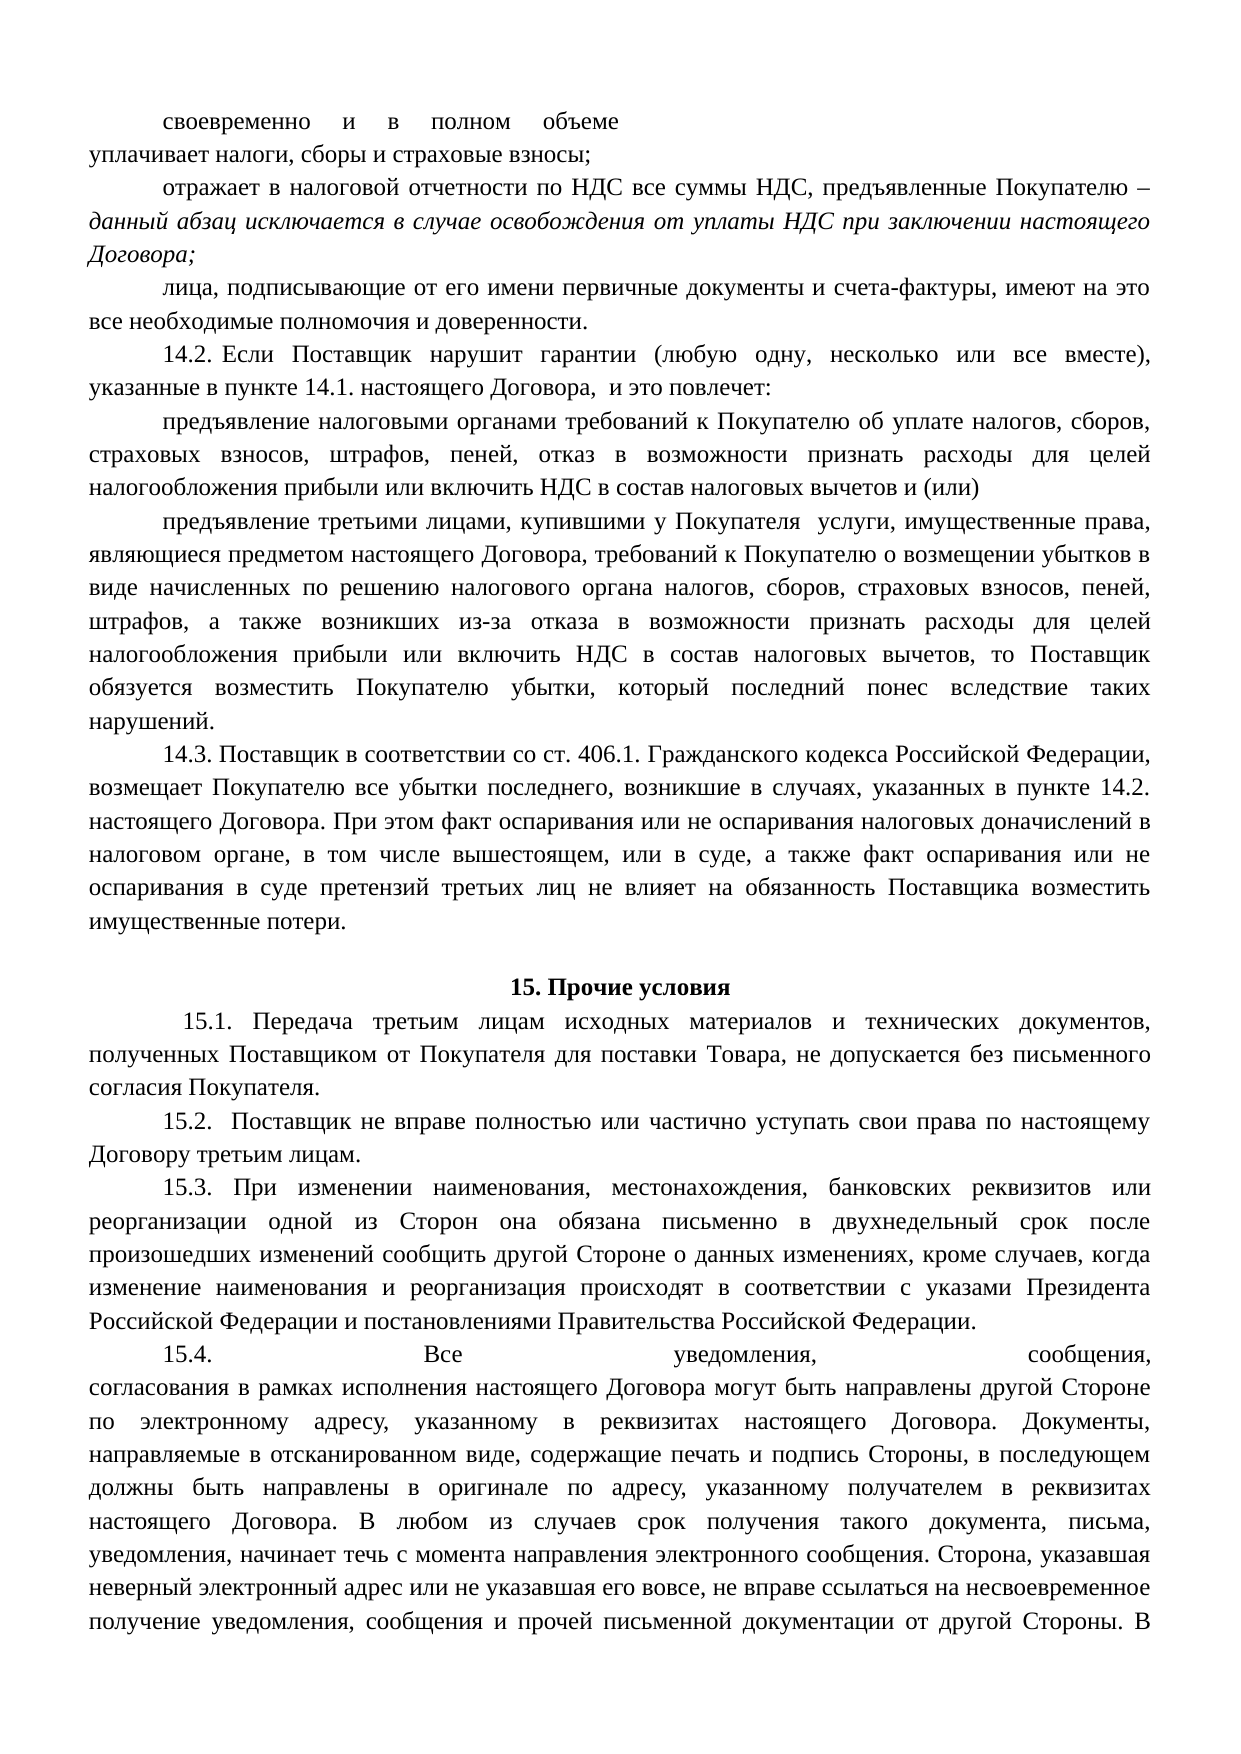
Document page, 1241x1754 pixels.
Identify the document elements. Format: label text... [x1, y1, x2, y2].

text 14.2. Если Поставщик нарушит гарантии (любую одну, несколько или все вместе), указанные в пункте 14.1. настоящего Договора, и это повлечет: [89, 336, 1152, 402]
text 15.3. При изменении наименования, местонахождения, банковских реквизитов или реорганизации одной из Сторон она обязана письменно в двухнедельный срок после произошедших изменений сообщить другой Стороне о данных изменениях, кроме случаев, когда изменение наименования и реорганизация происходят в соответствии с указами Президента Российской Федерации и постановлениями Правительства Российской Федерации. [89, 1169, 1152, 1336]
text предъявление третьими лицами, купившими у Покупателя услуги, имущественные права, являющиеся предметом настоящего Договора, требований к Покупателю о возмещении убытков в виде начисленных по решению налогового органа налогов, сборов, страховых взносов, пеней, штрафов, а также возникших из-за отказа в возможности признать расходы для целей налогообложения прибыли или включить НДС в состав налоговых вычетов, то Поставщик обязуется возместить Покупателю убытки, который последний понес вследствие таких нарушений. [89, 502, 1152, 736]
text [89, 1336, 1152, 1373]
text своевременно и в полном объеме уплачивает налоги, сборы и страховые взносы; [89, 102, 1152, 169]
text предъявление налоговыми органами требований к Покупателю об уплате налогов, сборов, страховых взносов, штрафов, пеней, отказ в возможности признать расходы для целей налогообложения прибыли или включить НДС в состав налоговых вычетов и (или) [89, 402, 1152, 502]
text 15.1. Передача третьим лицам исходных материалов и технических документов, полученных Поставщиком от Покупателя для поставки Товара, не допускается без письменного согласия Покупателя. [89, 1002, 1152, 1102]
text 14.3. Поставщик в соответствии со ст. 406.1. Гражданского кодекса Российской Федерации, возмещает Покупателю все убытки последнего, возникшие в случаях, указанных в пункте 14.2. настоящего Договора. При этом факт оспаривания или не оспаривания налоговых доначислений в налоговом органе, в том числе вышестоящем, или в суде, а также факт оспаривания или не оспаривания в суде претензий третьих лиц не влияет на обязанность Поставщика возместить имущественные потери. [89, 736, 1152, 936]
text отражает в налоговой отчетности по НДС все суммы НДС, предъявленные Покупателю – данный абзац исключается в случае освобождения от уплаты НДС при заключении настоящего Договора; [89, 169, 1152, 269]
text лица, подписывающие от его имени первичные документы и счета-фактуры, имеют на это все необходимые полномочия и доверенности. [89, 269, 1152, 336]
text 15. Прочие условия [89, 969, 1152, 1002]
text 15.2. Поставщик не вправе полностью или частично уступать свои права по настоящему Договору третьим лицам. [89, 1102, 1152, 1169]
